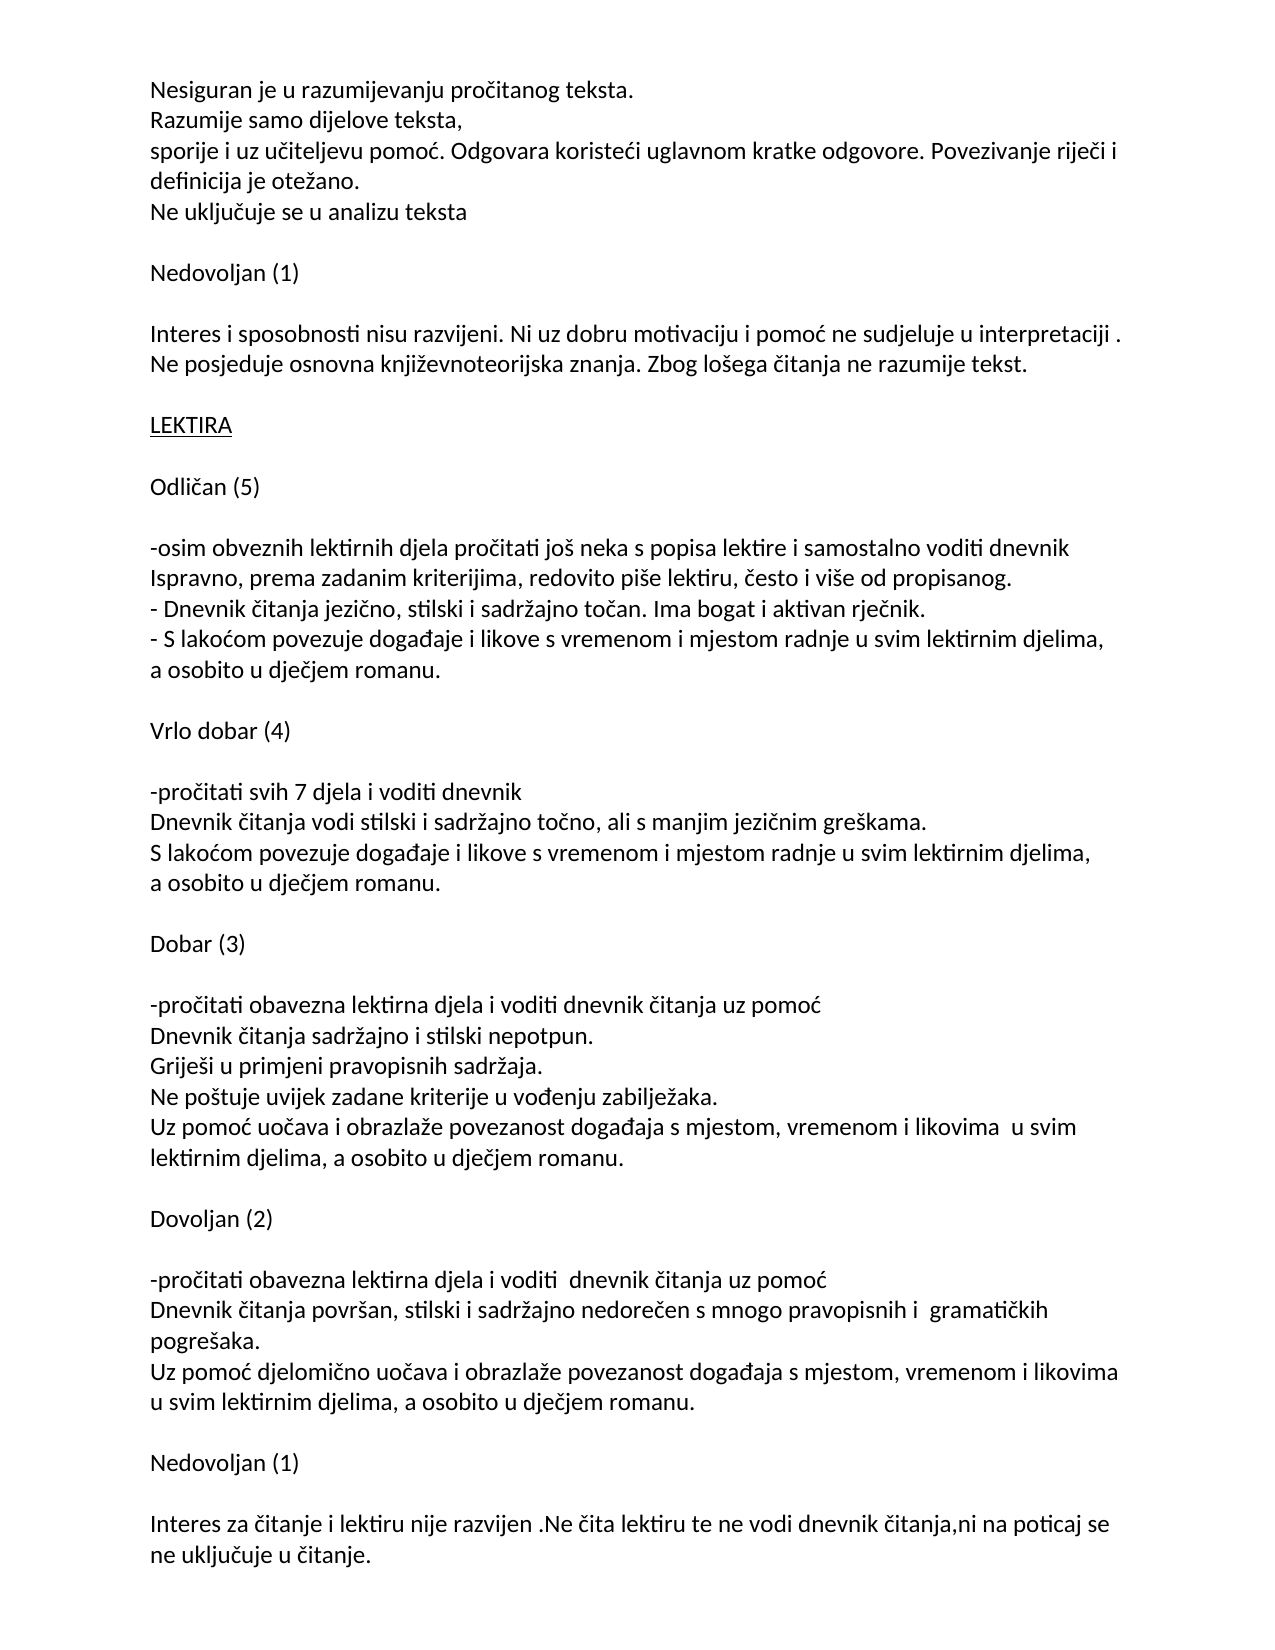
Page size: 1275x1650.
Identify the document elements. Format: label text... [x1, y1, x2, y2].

text Dnevnik čitanja površan, stilski i sadržajno nedorečen s mnogo pravopisnih i gramatičkih pogrešaka. [150, 1295, 1125, 1356]
text Dnevnik čitanja vodi stilski i sadržajno točno, ali s manjim jezičnim greškama. [150, 806, 1125, 837]
text Dnevnik čitanja sadržajno i stilski nepotpun. [150, 1020, 1125, 1051]
text Vrlo dobar (4) [150, 715, 1125, 745]
text Ispravno, prema zadanim kriterijima, redovito piše lektiru, često i više od propisanog. [150, 562, 1125, 593]
text Uz pomoć uočava i obrazlaže povezanost događaja s mjestom, vremenom i likovima u svim lektirnim djelima, a osobito u dječjem romanu. [150, 1112, 1125, 1173]
text a osobito u dječjem romanu. [150, 867, 1125, 898]
text Griješi u primjeni pravopisnih sadržaja. [150, 1051, 1125, 1081]
text -pročitati obavezna lektirna djela i voditi dnevnik čitanja uz pomoć [150, 1264, 1125, 1295]
text Ne poštuje uvijek zadane kriterije u vođenju zabilježaka. [150, 1081, 1125, 1112]
text Nedovoljan (1) [150, 257, 1125, 287]
text Dovoljan (2) [150, 1203, 1125, 1234]
text S lakoćom povezuje događaje i likove s vremenom i mjestom radnje u svim lektirnim djelima, [150, 837, 1125, 867]
text - S lakoćom povezuje događaje i likove s vremenom i mjestom radnje u svim lektirnim djelima, [150, 623, 1125, 654]
text Ne uključuje se u analizu teksta [150, 196, 1125, 226]
text -pročitati svih 7 djela i voditi dnevnik [150, 776, 1125, 806]
text Razumije samo dijelove teksta, [150, 104, 1125, 135]
text sporije i uz učiteljevu pomoć. Odgovara koristeći uglavnom kratke odgovore. Povezivanje riječi i definicija je otežano. [150, 135, 1125, 196]
text Dobar (3) [150, 928, 1125, 959]
text -pročitati obavezna lektirna djela i voditi dnevnik čitanja uz pomoć [150, 989, 1125, 1020]
text LEKTIRA [150, 409, 1125, 440]
text Interes za čitanje i lektiru nije razvijen .Ne čita lektiru te ne vodi dnevnik čitanja,ni na poticaj se ne uključuje u čitanje. [150, 1508, 1125, 1569]
text Nesiguran je u razumijevanju pročitanog teksta. [150, 74, 1125, 104]
text -osim obveznih lektirnih djela pročitati još neka s popisa lektire i samostalno voditi dnevnik [150, 532, 1125, 562]
text Uz pomoć djelomično uočava i obrazlaže povezanost događaja s mjestom, vremenom i likovima u svim lektirnim djelima, a osobito u dječjem romanu. [150, 1356, 1125, 1417]
text - Dnevnik čitanja jezično, stilski i sadržajno točan. Ima bogat i aktivan rječnik. [150, 593, 1125, 623]
text Nedovoljan (1) [150, 1447, 1125, 1478]
text a osobito u dječjem romanu. [150, 654, 1125, 684]
text Odličan (5) [150, 471, 1125, 501]
text Interes i sposobnosti nisu razvijeni. Ni uz dobru motivaciju i pomoć ne sudjeluje u interpretaciji . Ne posjeduje osnovna književnoteorijska znanja. Zbog lošega čitanja ne razumije tekst. [150, 318, 1125, 379]
